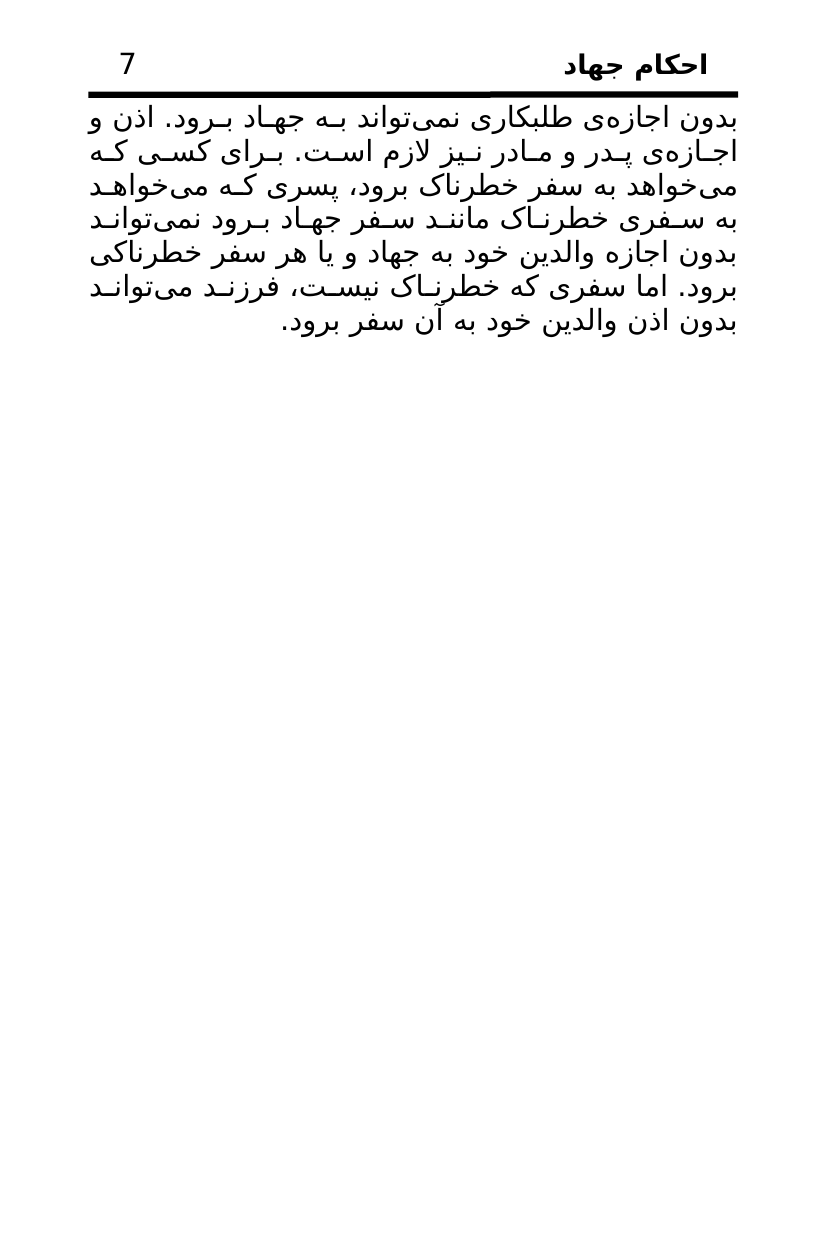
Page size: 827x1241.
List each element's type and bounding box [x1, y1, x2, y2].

text [89, 100, 738, 338]
